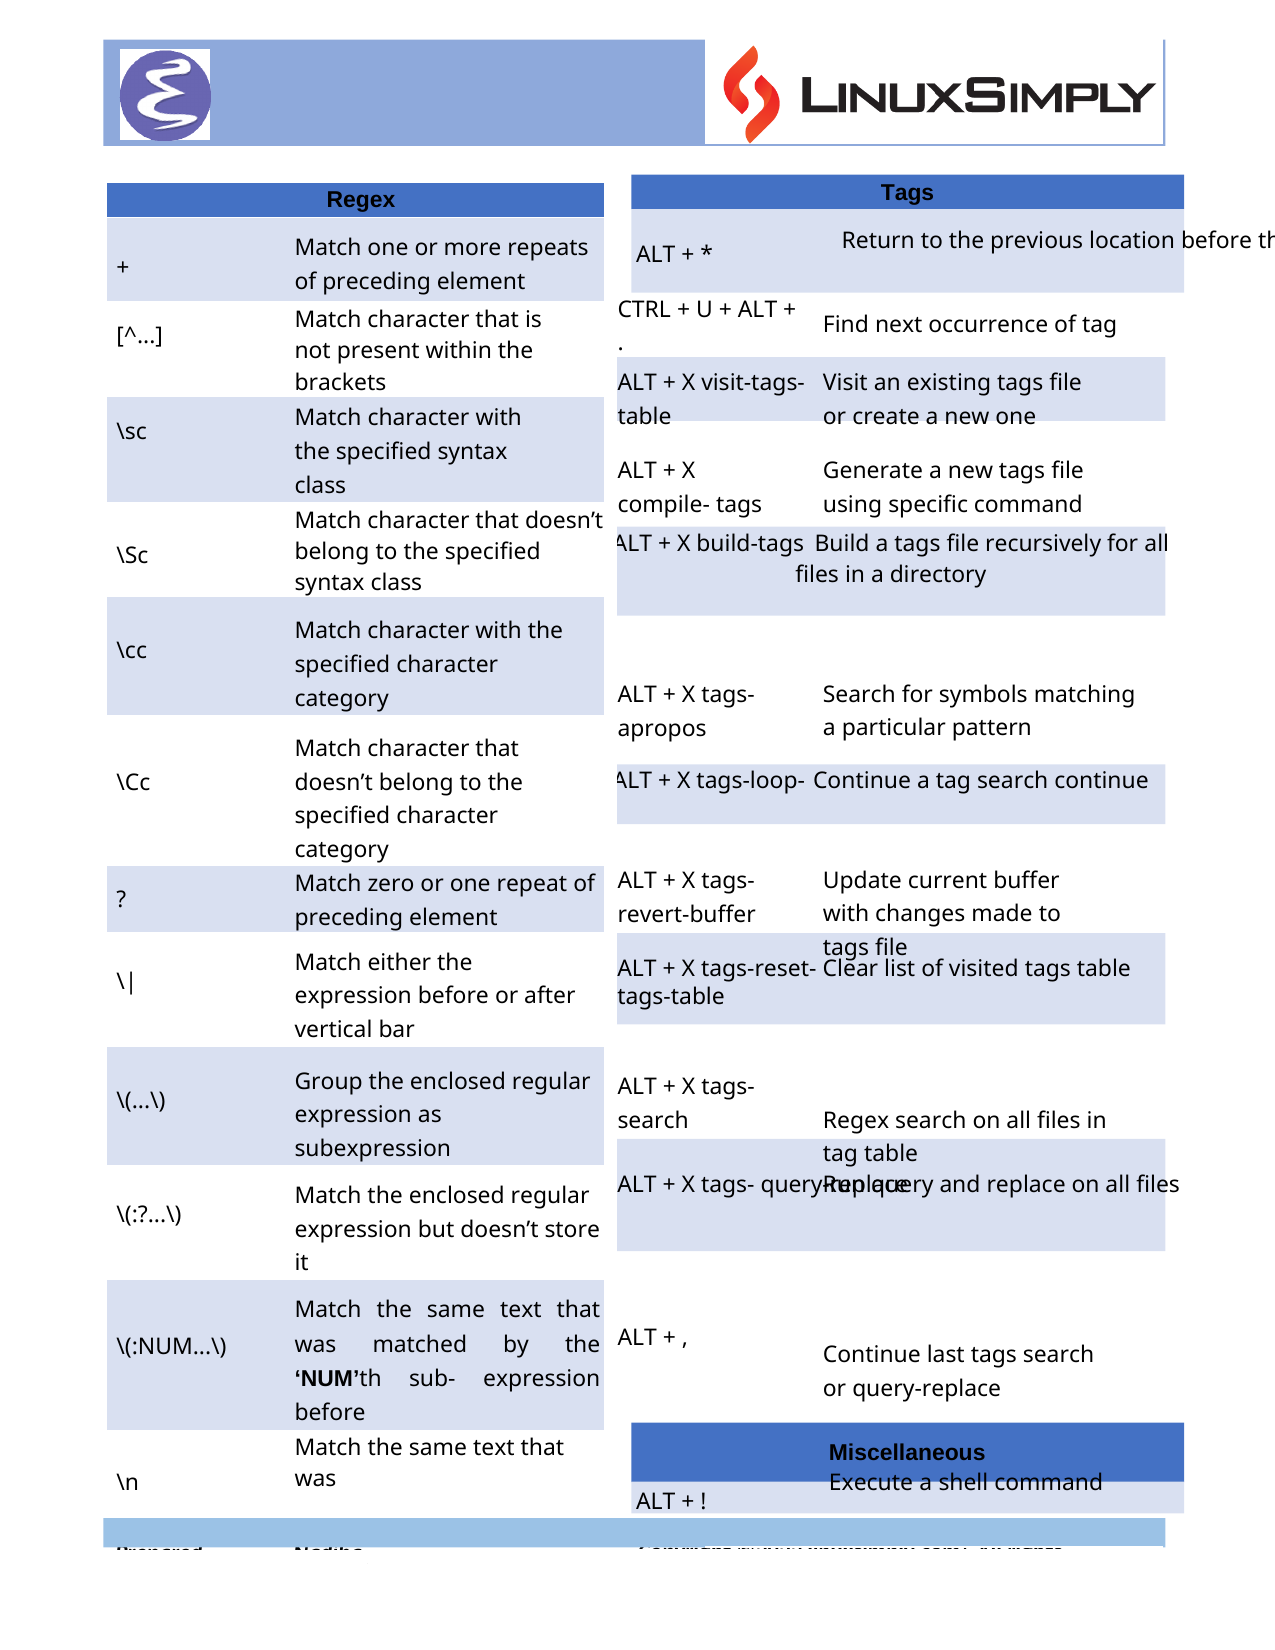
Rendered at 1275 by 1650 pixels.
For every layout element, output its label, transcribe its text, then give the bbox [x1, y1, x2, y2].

picture [705, 37, 1164, 145]
text Generate a new tags file using specific command [823, 454, 1133, 519]
text Visit an existing tags file or create a new one [823, 366, 1093, 431]
text Update current buffer with changes made to tags file [823, 863, 1087, 962]
text Continue last tags search or query-replace [823, 1338, 1109, 1403]
text ALT + X compile- tags [617, 454, 793, 519]
text ALT + X tags- revert-buffer [617, 864, 758, 929]
text Find next occurrence of tag [823, 308, 1187, 339]
text ALT + X tags- apropos [617, 678, 758, 743]
text ALT + X visit-tags- table [617, 366, 805, 431]
text . [617, 326, 807, 358]
text CTRL + U + ALT + [617, 293, 807, 324]
text ALT + , [617, 1321, 807, 1352]
picture [119, 49, 211, 141]
text Search for symbols matching a particular pattern [823, 678, 1139, 742]
text ALT + X tags- search [617, 1070, 758, 1135]
text Regex search on all files in tag table [823, 1104, 1134, 1169]
